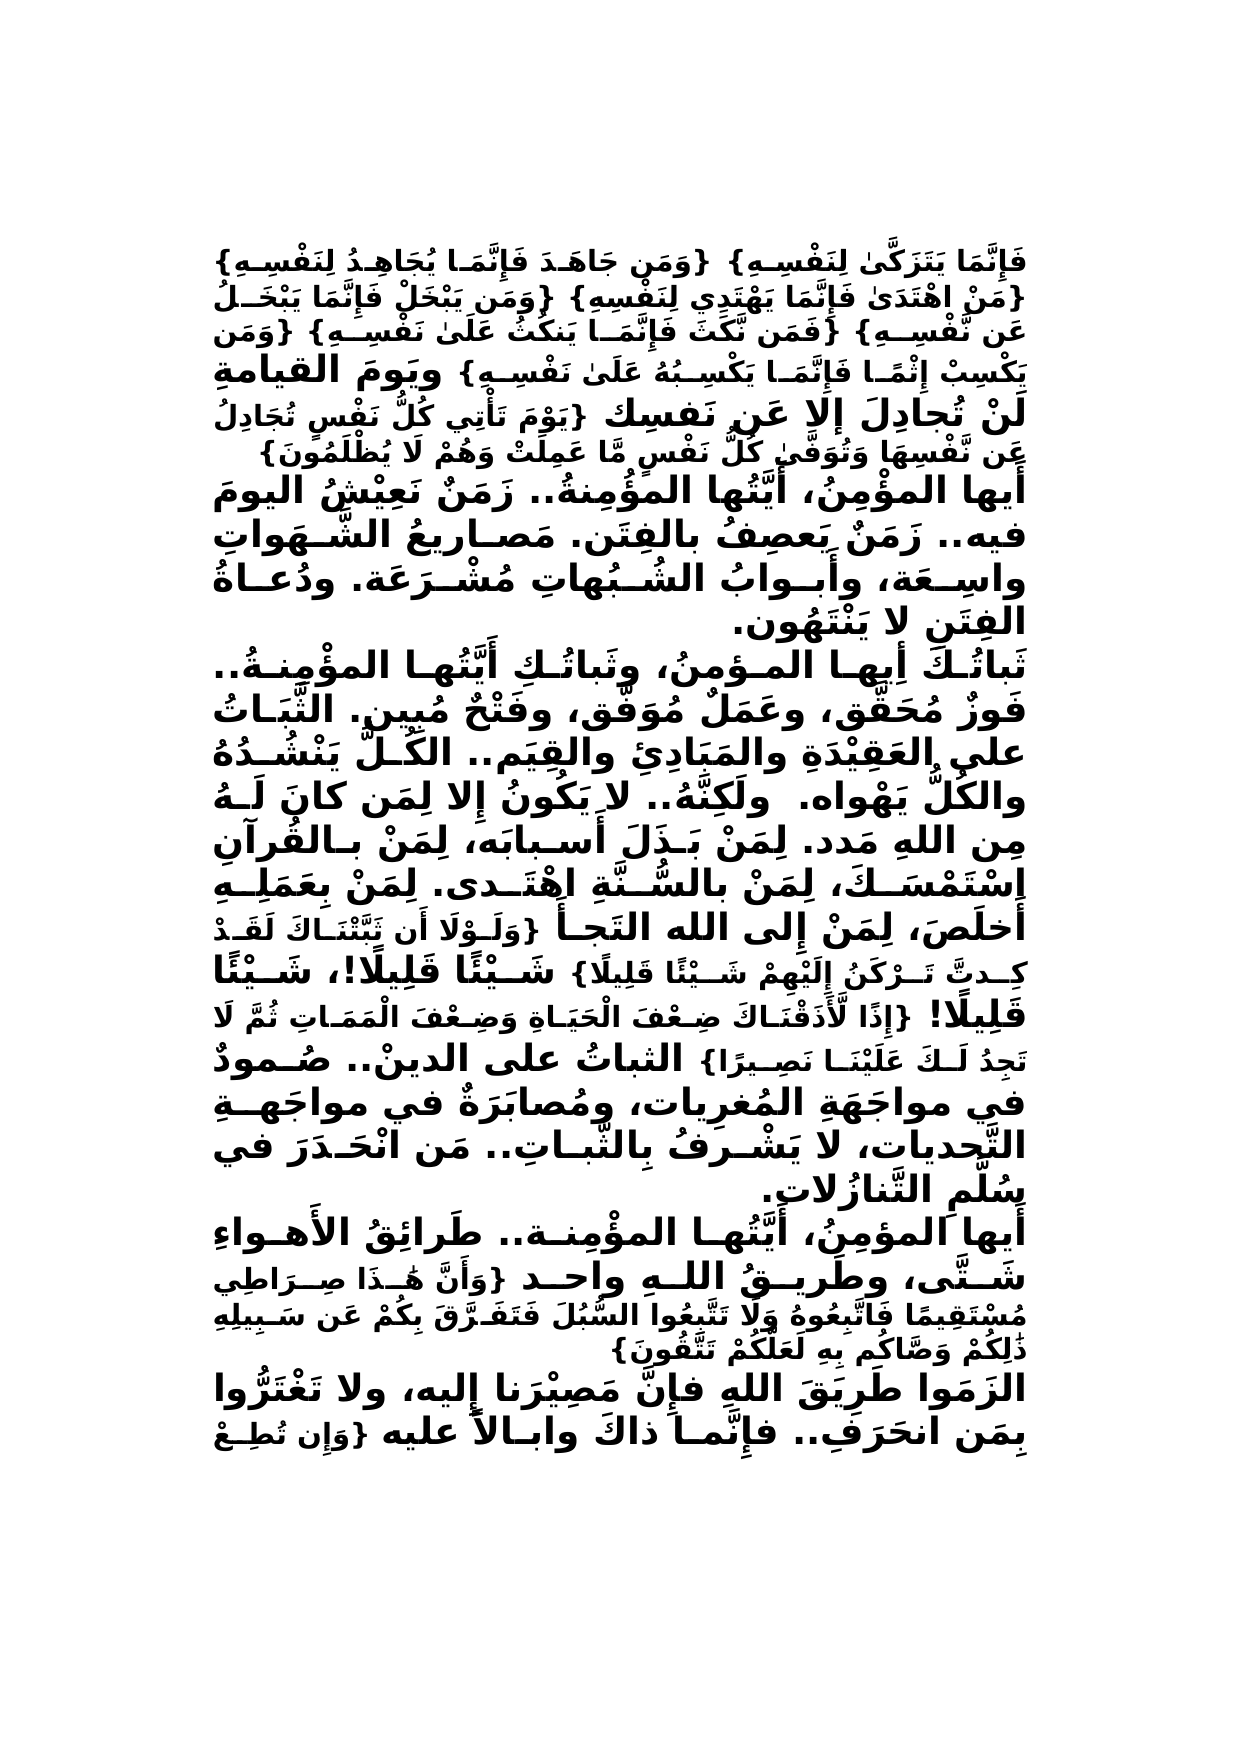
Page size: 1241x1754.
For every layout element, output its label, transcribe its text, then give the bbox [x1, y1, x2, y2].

text أَيها المؤْمِنُ، أَيَّتُها المؤُمِنةُ.. زَمَنٌ نَعِيْشُ اليومَ فيه.. زَمَنٌ يَعصِفُ بالفِتَن. مَصاريعُ الشَّهَواتِ واسِعَة، وأَبوابُ الشُبُهاتِ مُشْرَعَة. ودُعاةُ الفِتَنِ لا يَنْتَهُون. [213, 469, 1028, 644]
text أَيها المؤمِنُ، أَيَّتُها المؤْمِنة.. طَرائِقُ الأَهواءِ شَتَّى، وطَريقُ اللهِ واحد {وَأَنَّ هَٰذَا صِرَاطِي مُسْتَقِيمًا فَاتَّبِعُوهُ وَلَا تَتَّبِعُوا السُّبُلَ فَتَفَرَّقَ بِكُمْ عَن سَبِيلِهِ ذَٰلِكُمْ وَصَّاكُم بِهِ لَعَلَّكُمْ تَتَّقُونَ} [213, 1211, 1028, 1366]
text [213, 236, 1028, 469]
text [213, 1366, 1028, 1453]
text ثَباتُكَ أِيها المؤمنُ، وثَباتُكِ أَيَّتُها المؤْمِنةُ.. فَوزٌ مُحَقَّق، وعَمَلٌ مُوَفَّق، وفَتْحٌ مُبِين. الثَّبَاتُ على العَقِيْدَةِ والمَبَادِئِ والقِيَم.. الكُلُّ يَنْشُدُهُ والكُلُّ يَهْواه. ولَكِنَّهُ.. لا يَكُونُ إِلا لِمَن كانَ لَهُ مِن اللهِ مَدد. لِمَنْ بَذَلَ أَسبابَه، لِمَنْ بالقُرآنِ اسْتَمْسَكَ، لِمَنْ بالسُّنَّةِ اهْتَدى. لِمَنْ بِعَمَلِهِ أَخلَصَ، لِمَنْ إِلى الله التَجأَ {وَلَوْلَا أَن ثَبَّتْنَاكَ لَقَدْ كِدتَّ تَرْكَنُ إِلَيْهِمْ شَيْئًا قَلِيلًا} شَيْئًا قَلِيلًا!، شَيْئًا قَلِيلًا! {إِذًا لَّأَذَقْنَاكَ ضِعْفَ الْحَيَاةِ وَضِعْفَ الْمَمَاتِ ثُمَّ لَا تَجِدُ لَكَ عَلَيْنَا نَصِيرًا} الثباتُ على الدينْ.. صُمودٌ في مواجَهَةِ المُغرِيات، ومُصابَرَةٌ في مواجَهةِ التَّحديات، لا يَشْرفُ بِالثَّباتِ.. مَن انْحَدَرَ في سُلَّمِ التَّنازُلات. [213, 644, 1028, 1211]
